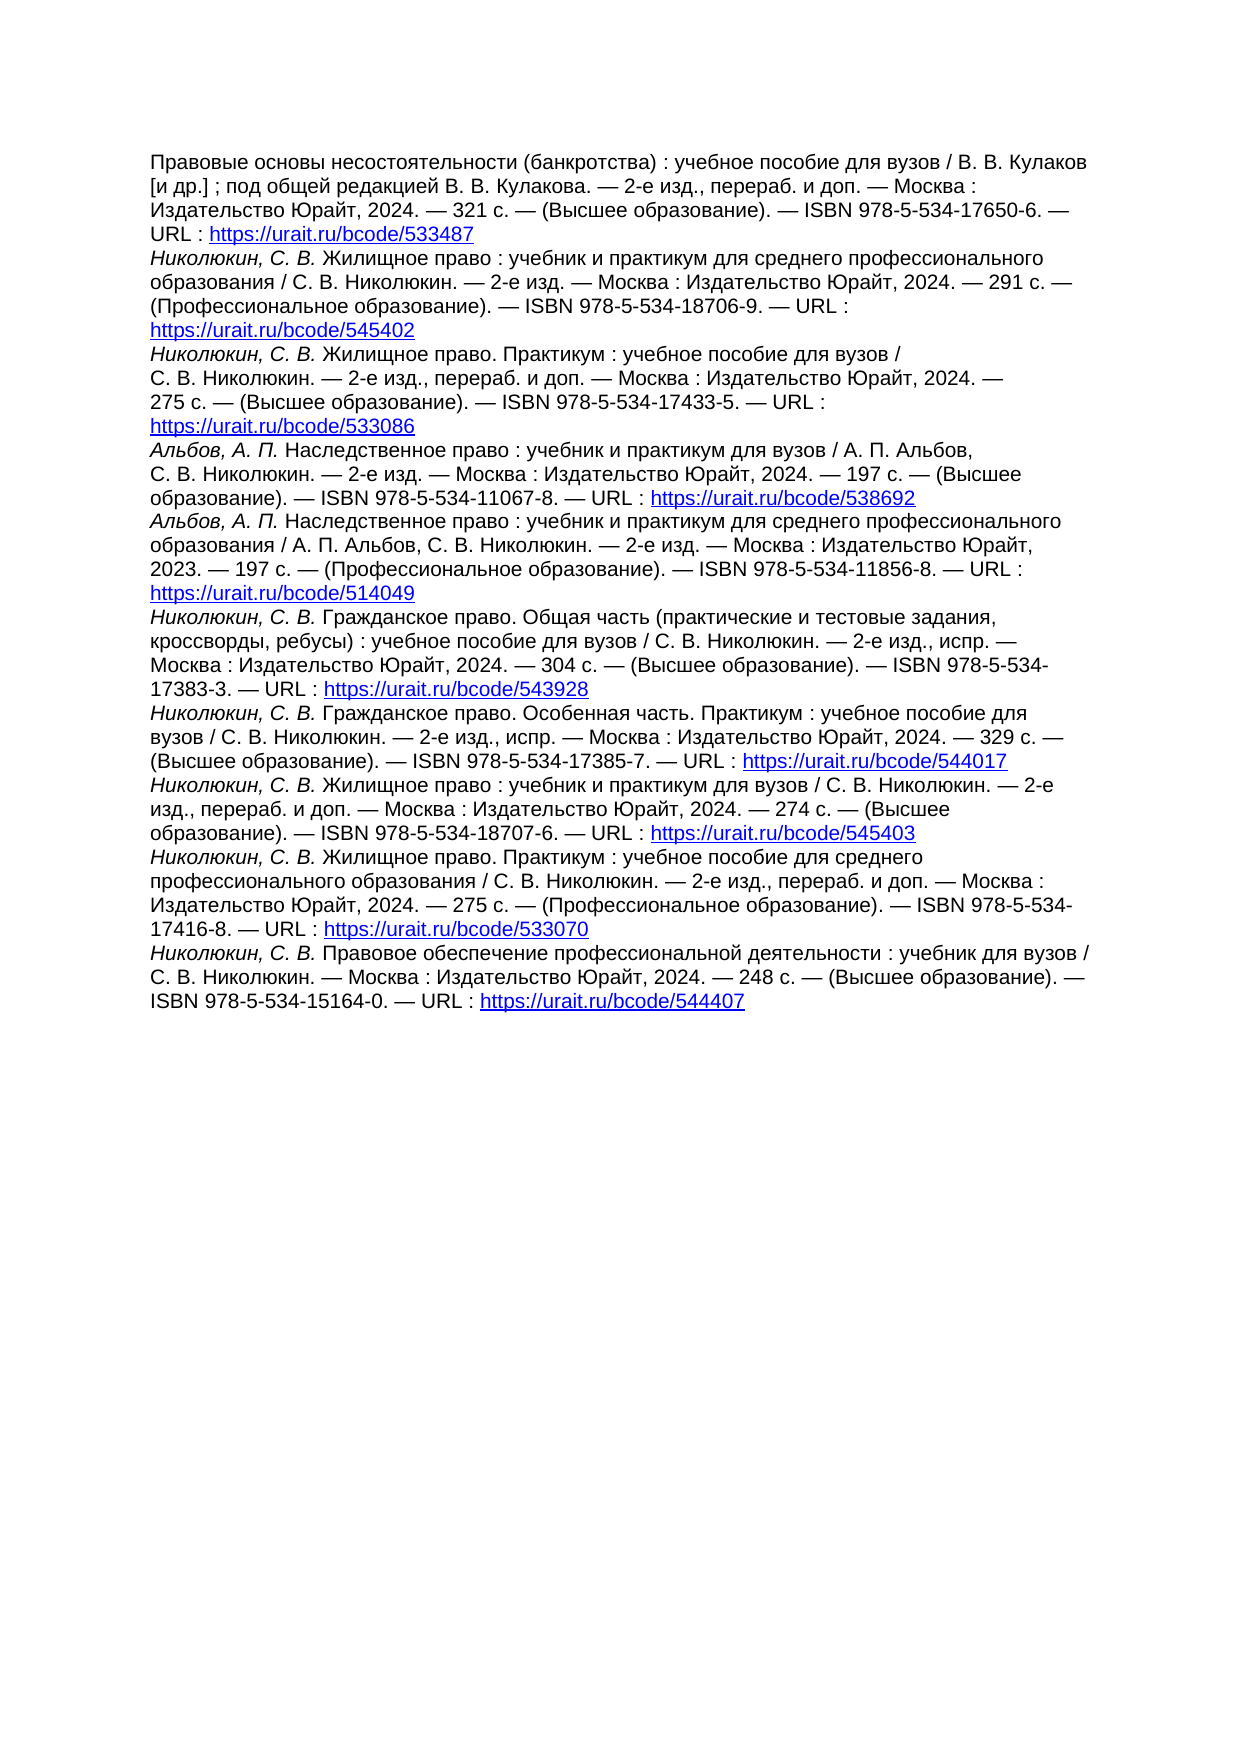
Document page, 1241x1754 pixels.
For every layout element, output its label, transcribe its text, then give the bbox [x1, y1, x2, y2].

text Альбов, А. П. Наследственное право : учебник и практикум для среднего профессионального образования / А. П. Альбов, С. В. Николюкин. — 2-е изд. — Москва : Издательство Юрайт, 2023. — 197 с. — (Профессиональное образование). — ISBN 978-5-534-11856-8. — URL : https://urait.ru/bcode/514049 [150, 509, 1090, 605]
text Правовые основы несостоятельности (банкротства) : учебное пособие для вузов / В. В. Кулаков [и др.] ; под общей редакцией В. В. Кулакова. — 2-е изд., перераб. и доп. — Москва : Издательство Юрайт, 2024. — 321 с. — (Высшее образование). — ISBN 978-5-534-17650-6. — URL : https://urait.ru/bcode/533487 [150, 150, 1090, 246]
text Николюкин, С. В. Жилищное право : учебник и практикум для вузов / С. В. Николюкин. — 2-е изд., перераб. и доп. — Москва : Издательство Юрайт, 2024. — 274 с. — (Высшее образование). — ISBN 978-5-534-18707-6. — URL : https://urait.ru/bcode/545403 [150, 773, 1090, 845]
text Николюкин, С. В. Жилищное право : учебник и практикум для среднего профессионального образования / С. В. Николюкин. — 2-е изд. — Москва : Издательство Юрайт, 2024. — 291 с. — (Профессиональное образование). — ISBN 978-5-534-18706-9. — URL : https://urait.ru/bcode/545402 [150, 246, 1090, 342]
text Николюкин, С. В. Жилищное право. Практикум : учебное пособие для вузов / С. В. Николюкин. — 2-е изд., перераб. и доп. — Москва : Издательство Юрайт, 2024. — 275 с. — (Высшее образование). — ISBN 978-5-534-17433-5. — URL : https://urait.ru/bcode/533086 [150, 342, 1090, 437]
text Николюкин, С. В. Правовое обеспечение профессиональной деятельности : учебник для вузов / С. В. Николюкин. — Москва : Издательство Юрайт, 2024. — 248 с. — (Высшее образование). — ISBN 978-5-534-15164-0. — URL : https://urait.ru/bcode/544407 [150, 941, 1090, 1012]
text Николюкин, С. В. Гражданское право. Общая часть (практические и тестовые задания, кроссворды, ребусы) : учебное пособие для вузов / С. В. Николюкин. — 2-е изд., испр. — Москва : Издательство Юрайт, 2024. — 304 с. — (Высшее образование). — ISBN 978-5-534-17383-3. — URL : https://urait.ru/bcode/543928 [150, 605, 1090, 701]
text Альбов, А. П. Наследственное право : учебник и практикум для вузов / А. П. Альбов, С. В. Николюкин. — 2-е изд. — Москва : Издательство Юрайт, 2024. — 197 с. — (Высшее образование). — ISBN 978-5-534-11067-8. — URL : https://urait.ru/bcode/538692 [150, 437, 1090, 509]
text Николюкин, С. В. Жилищное право. Практикум : учебное пособие для среднего профессионального образования / С. В. Николюкин. — 2-е изд., перераб. и доп. — Москва : Издательство Юрайт, 2024. — 275 с. — (Профессиональное образование). — ISBN 978-5-534-17416-8. — URL : https://urait.ru/bcode/533070 [150, 845, 1090, 941]
text Николюкин, С. В. Гражданское право. Особенная часть. Практикум : учебное пособие для вузов / С. В. Николюкин. — 2-е изд., испр. — Москва : Издательство Юрайт, 2024. — 329 с. — (Высшее образование). — ISBN 978-5-534-17385-7. — URL : https://urait.ru/bcode/544017 [150, 701, 1090, 773]
